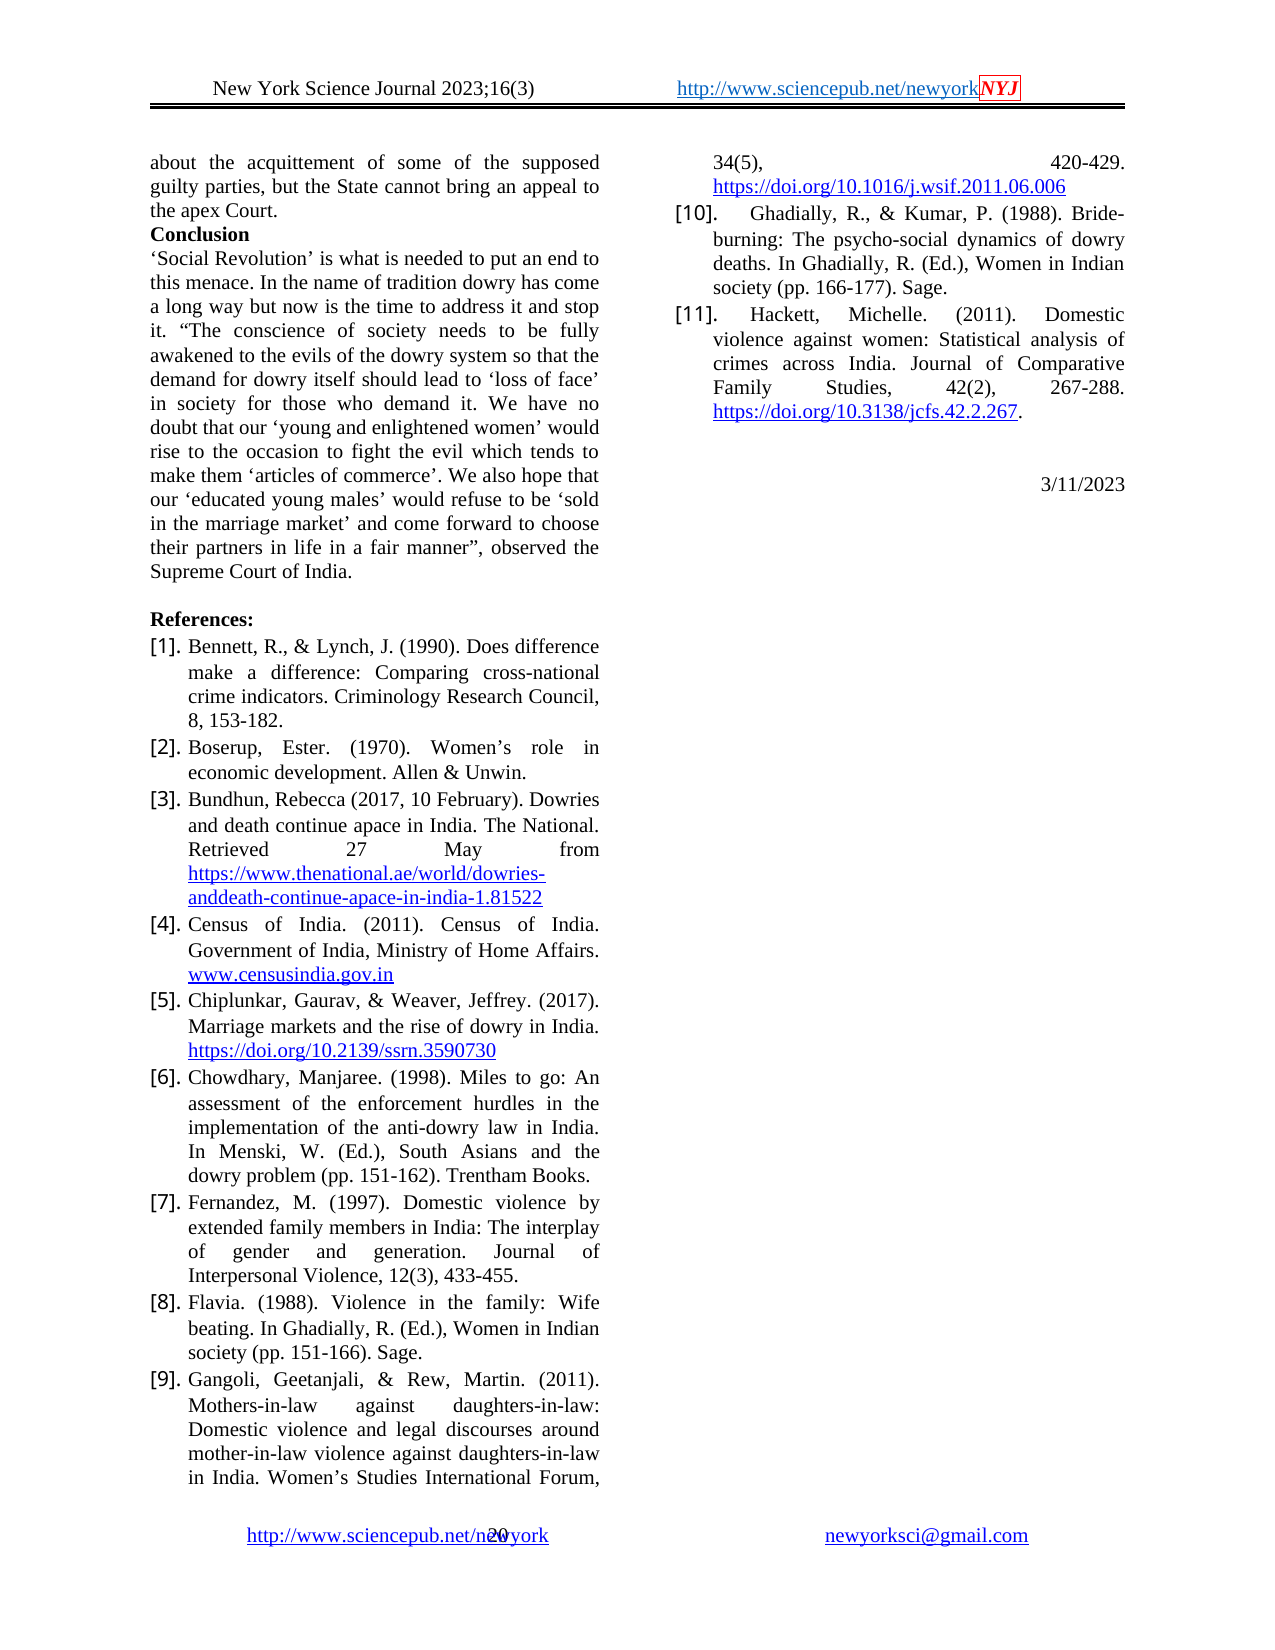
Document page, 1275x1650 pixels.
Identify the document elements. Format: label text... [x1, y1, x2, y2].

list Gangoli, Geetanjali, & Rew, Martin. (2011). Mothers-in-law against daughters-in-law: Domestic violence and legal discourses around mother-in-law violence against daughters-in-law in India. Women’s Studies International Forum, 34(5), 420-429. https://doi.org/10.1016/j.wsif.2011.06.006 [150, 1364, 600, 1489]
list Gangoli, Geetanjali, & Rew, Martin. (2011). Mothers-in-law against daughters-in-law: Domestic violence and legal discourses around mother-in-law violence against daughters-in-law in India. Women’s Studies International Forum, 34(5), 420-429. https://doi.org/10.1016/j.wsif.2011.06.006 [675, 150, 1125, 198]
list Fernandez, M. (1997). Domestic violence by extended family members in India: The interplay of gender and generation. Journal of Interpersonal Violence, 12(3), 433-455. [150, 1187, 600, 1287]
list Hackett, Michelle. (2011). Domestic violence against women: Statistical analysis of crimes across India. Journal of Comparative Family Studies, 42(2), 267-288. https://doi.org/10.3138/jcfs.42.2.267. [675, 299, 1125, 423]
text ‘Social Revolution’ is what is needed to put an end to this menace. In the name of tradition dowry has come a long way but now is the time to address it and stop it. “The conscience of society needs to be fully awakened to the evils of the dowry system so that the demand for dowry itself should lead to ‘loss of face’ in society for those who demand it. We have no doubt that our ‘young and enlightened women’ would rise to the occasion to fight the evil which tends to make them ‘articles of commerce’. We also hope that our ‘educated young males’ would refuse to be ‘sold in the marriage market’ and come forward to choose their partners in life in a fair manner”, observed the Supreme Court of India. [150, 246, 600, 583]
text 3/11/2023 [675, 472, 1125, 496]
list Boserup, Ester. (1970). Women’s role in economic development. Allen & Unwin. [150, 732, 600, 784]
text References: [150, 607, 600, 631]
text Conclusion [150, 222, 600, 246]
list Chowdhary, Manjaree. (1998). Miles to go: An assessment of the enforcement hurdles in the implementation of the anti-dowry law in India. In Menski, W. (Ed.), South Asians and the dowry problem (pp. 151-162). Trentham Books. [150, 1062, 600, 1187]
list Bundhun, Rebecca (2017, 10 February). Dowries and death continue apace in India. The National. Retrieved 27 May from https://www.thenational.ae/world/dowries-anddeath-continue-apace-in-india-1.81522 [150, 784, 600, 909]
list Census of India. (2011). Census of India. Government of India, Ministry of Home Affairs. www.censusindia.gov.in [150, 909, 600, 986]
list Ghadially, R., & Kumar, P. (1988). Bride-burning: The psycho-social dynamics of dowry deaths. In Ghadially, R. (Ed.), Women in Indian society (pp. 166-177). Sage. [675, 198, 1125, 299]
list Chiplunkar, Gaurav, & Weaver, Jeffrey. (2017). Marriage markets and the rise of dowry in India. https://doi.org/10.2139/ssrn.3590730 [150, 986, 600, 1062]
list Bennett, R., & Lynch, J. (1990). Does difference make a difference: Comparing cross-national crime indicators. Criminology Research Council, 8, 153-182. [150, 631, 600, 732]
list Flavia. (1988). Violence in the family: Wife beating. In Ghadially, R. (Ed.), Women in Indian society (pp. 151-166). Sage. [150, 1287, 600, 1364]
